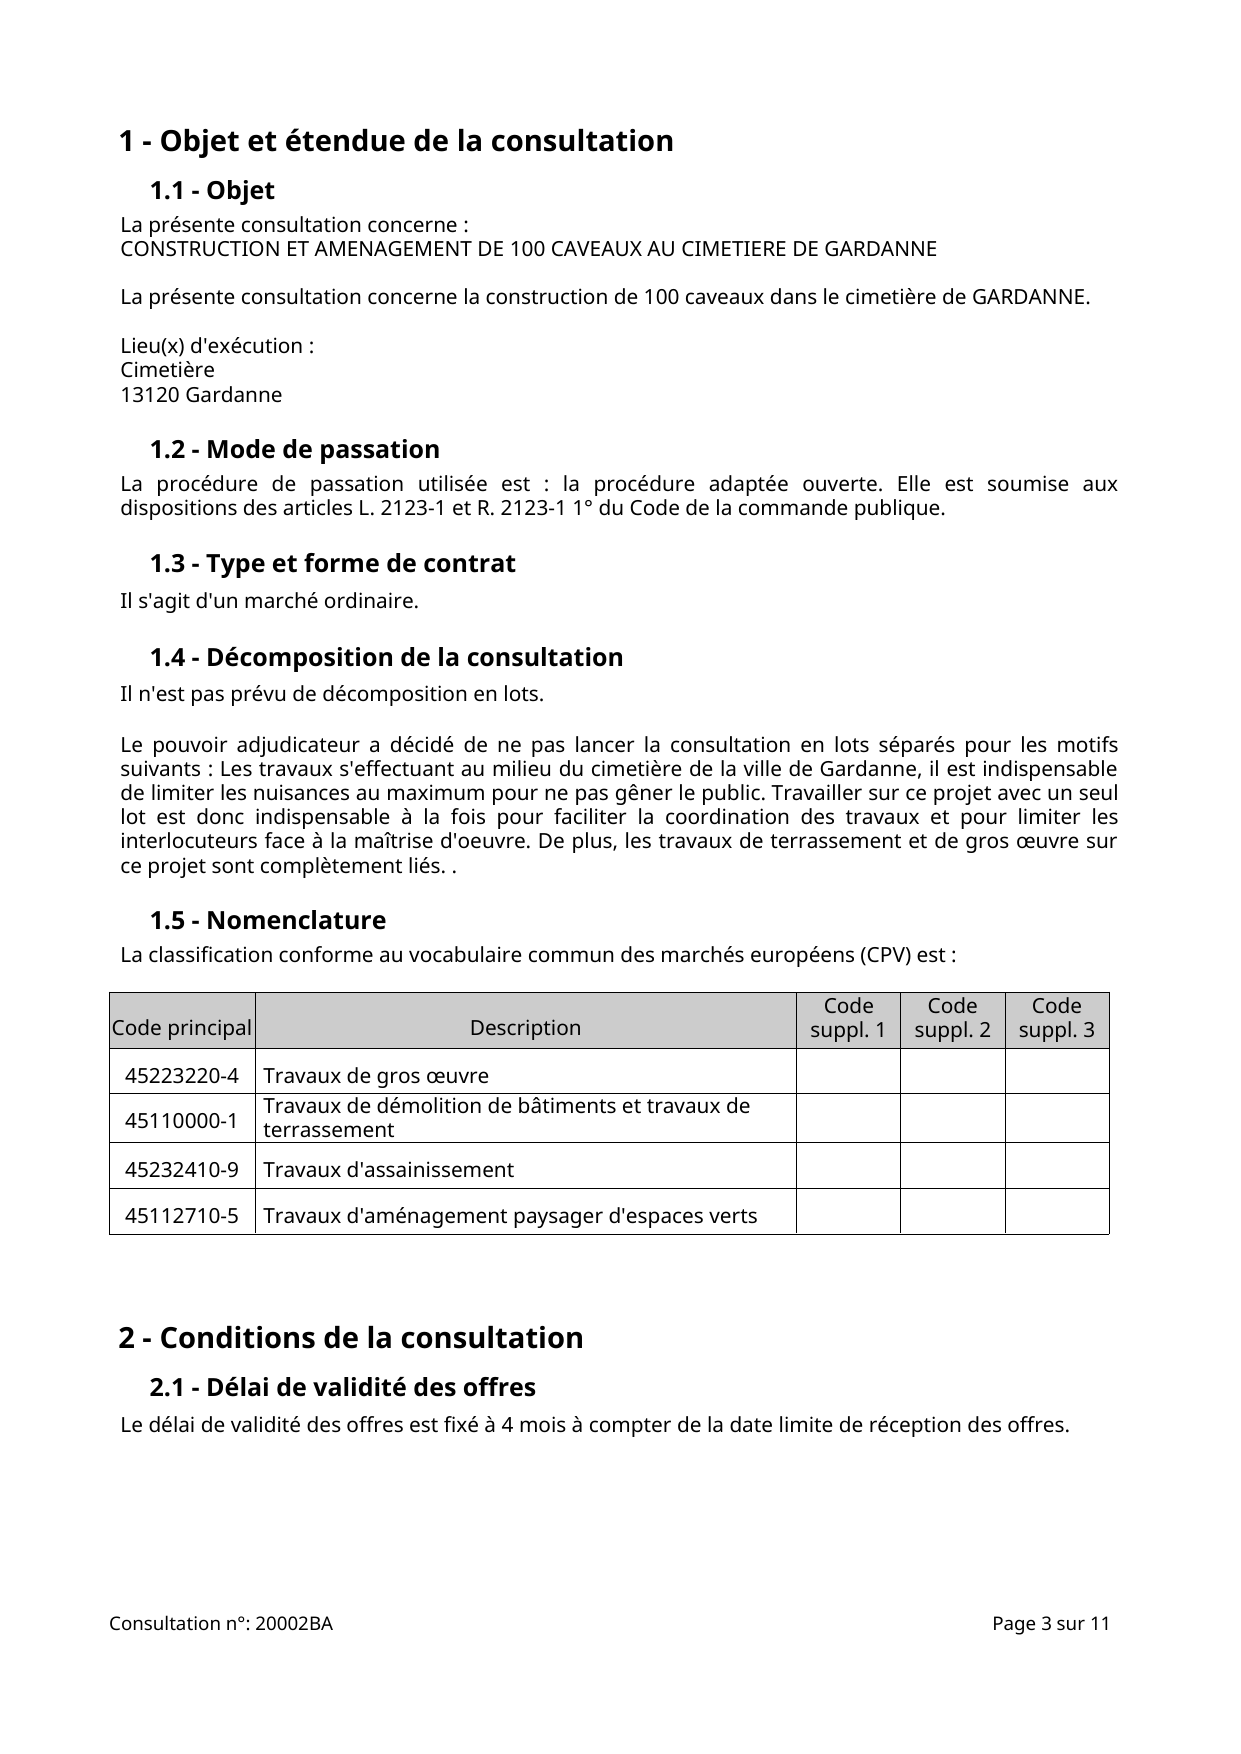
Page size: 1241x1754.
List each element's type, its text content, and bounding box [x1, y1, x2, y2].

table_cell [1006, 1143, 1109, 1188]
table_cell Travaux d'aménagement paysager d'espaces verts [256, 1189, 796, 1233]
table_cell [797, 1189, 900, 1233]
table_cell Travaux de gros œuvre [256, 1049, 796, 1093]
subtitle 1.4 - Décomposition de la consultation [149, 639, 1120, 673]
table_cell 45110000-1 [110, 1094, 255, 1142]
text CONSTRUCTION ET AMENAGEMENT DE 100 CAVEAUX AU CIMETIERE DE GARDANNE [120, 237, 1120, 261]
table_cell Travaux d'assainissement [256, 1143, 796, 1188]
table_cell 45223220-4 [110, 1049, 255, 1093]
table_cell [1006, 1049, 1109, 1093]
text Il s'agit d'un marché ordinaire. [120, 586, 1120, 614]
table_cell Travaux de démolition de bâtiments et travaux de terrassement [256, 1094, 796, 1142]
table_header Description [256, 993, 796, 1048]
subtitle 1.5 - Nomenclature [149, 903, 1120, 937]
table_cell 45232410-9 [110, 1143, 255, 1188]
table_cell [1006, 1189, 1109, 1233]
text La classification conforme au vocabulaire commun des marchés européens (CPV) est : [120, 943, 1120, 967]
text Lieu(x) d'exécution : [120, 334, 1120, 358]
text La présente consultation concerne la construction de 100 caveaux dans le cimetière de GARDANNE. [120, 285, 1120, 309]
text Le délai de validité des offres est fixé à 4 mois à compter de la date limite de réception des offres. [120, 1410, 1120, 1438]
text Le pouvoir adjudicateur a décidé de ne pas lancer la consultation en lots séparés pour les motifs suivants : Les travaux s'effectuant au milieu du cimetière de la ville de Gardanne, il est indispensable de limiter les nuisances au maximum pour ne pas gêner le public. Travailler sur ce projet avec un seul lot est donc indispensable à la fois pour faciliter la coordination des travaux et pour limiter les interlocuteurs face à la maîtrise d'oeuvre. De plus, les travaux de terrassement et de gros œuvre sur ce projet sont complètement liés. . [120, 733, 1120, 878]
text Il n'est pas prévu de décomposition en lots. [120, 679, 1120, 708]
table_cell [901, 1049, 1005, 1093]
text 13120 Gardanne [120, 383, 1120, 407]
table_cell [901, 1094, 1005, 1142]
text La procédure de passation utilisée est : la procédure adaptée ouverte. Elle est soumise aux dispositions des articles L. 2123-1 et R. 2123-1 1° du Code de la commande publique. [120, 472, 1120, 521]
subtitle 1.3 - Type et forme de contrat [149, 546, 1120, 579]
subtitle 2.1 - Délai de validité des offres [149, 1369, 1120, 1403]
table_header Code principal [110, 993, 255, 1048]
table_header Code suppl. 2 [901, 993, 1005, 1048]
table_cell 45112710-5 [110, 1189, 255, 1233]
table_cell [797, 1143, 900, 1188]
subtitle 1 - Objet et étendue de la consultation [118, 120, 1122, 160]
table_cell [1006, 1094, 1109, 1142]
subtitle 1.1 - Objet [149, 172, 1120, 206]
table_header Code suppl. 1 [797, 993, 900, 1048]
subtitle 2 - Conditions de la consultation [118, 1317, 1122, 1357]
table_cell [901, 1143, 1005, 1188]
table_header Code suppl. 3 [1006, 993, 1109, 1048]
text La présente consultation concerne : [120, 213, 1120, 237]
text Cimetière [120, 358, 1120, 383]
table_cell [797, 1094, 900, 1142]
subtitle 1.2 - Mode de passation [149, 432, 1120, 466]
table_cell [901, 1189, 1005, 1233]
table_cell [797, 1049, 900, 1093]
